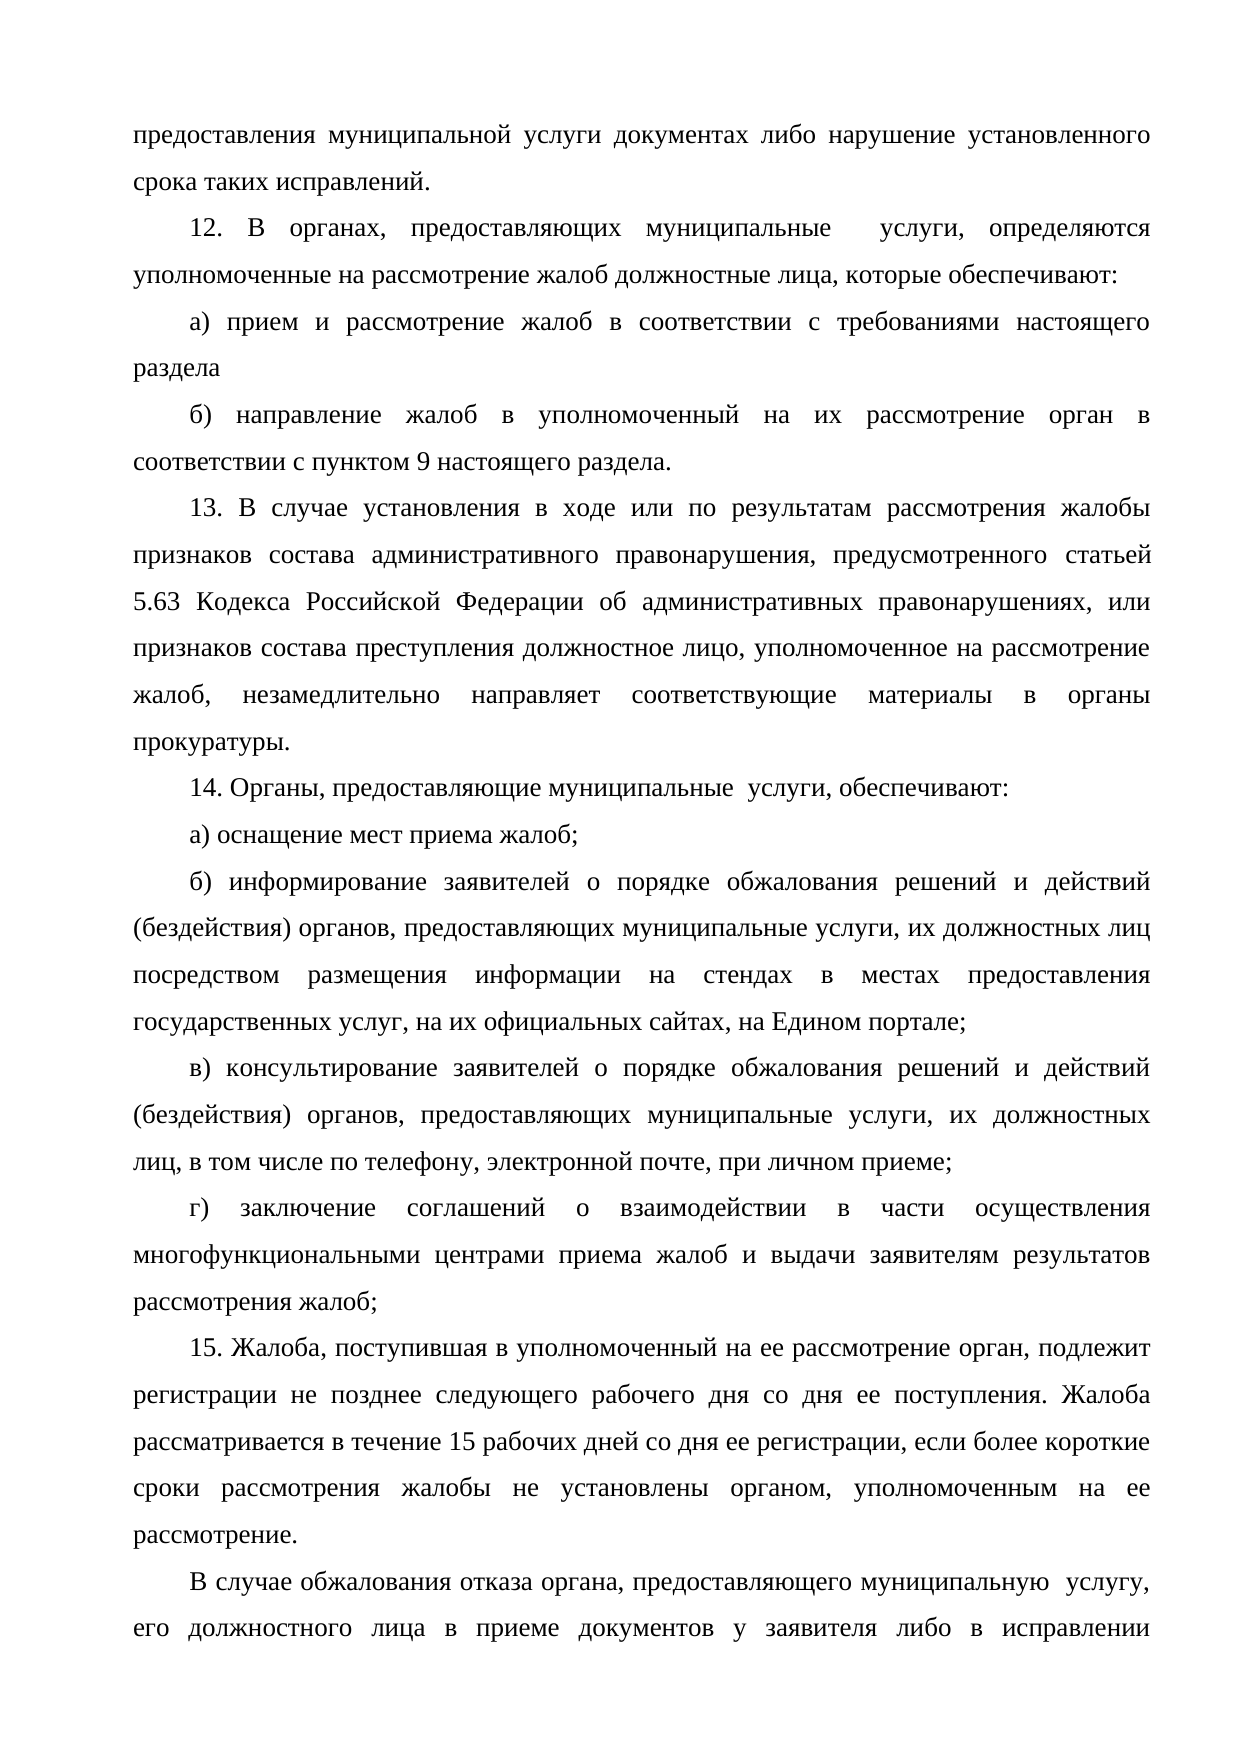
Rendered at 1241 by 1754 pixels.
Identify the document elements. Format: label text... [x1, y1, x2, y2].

text 13. В случае установления в ходе или по результатам рассмотрения жалобы признаков состава административного правонарушения, предусмотренного статьей 5.63 Кодекса Российской Федерации об административных правонарушениях, или признаков состава преступления должностное лицо, уполномоченное на рассмотрение жалоб, незамедлительно направляет соответствующие материалы в органы прокуратуры. [133, 491, 1152, 756]
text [133, 1565, 1152, 1643]
text а) оснащение мест приема жалоб; [133, 818, 1152, 849]
text 14. Органы, предоставляющие муниципальные услуги, обеспечивают: [133, 771, 1152, 803]
text 15. Жалоба, поступившая в уполномоченный на ее рассмотрение орган, подлежит регистрации не позднее следующего рабочего дня со дня ее поступления. Жалоба рассматривается в течение 15 рабочих дней со дня ее регистрации, если более короткие сроки рассмотрения жалобы не установлены органом, уполномоченным на ее рассмотрение. [133, 1331, 1152, 1549]
text в) консультирование заявителей о порядке обжалования решений и действий (бездействия) органов, предоставляющих муниципальные услуги, их должностных лиц, в том числе по телефону, электронной почте, при личном приеме; [133, 1051, 1152, 1176]
text б) направление жалоб в уполномоченный на их рассмотрение орган в соответствии с пунктом 9 настоящего раздела. [133, 398, 1152, 476]
text а) прием и рассмотрение жалоб в соответствии с требованиями настоящего раздела [133, 305, 1152, 383]
text 12. В органах, предоставляющих муниципальные услуги, определяются уполномоченные на рассмотрение жалоб должностные лица, которые обеспечивают: [133, 211, 1152, 289]
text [133, 118, 1152, 196]
text г) заключение соглашений о взаимодействии в части осуществления многофункциональными центрами приема жалоб и выдачи заявителям результатов рассмотрения жалоб; [133, 1191, 1152, 1316]
text б) информирование заявителей о порядке обжалования решений и действий (бездействия) органов, предоставляющих муниципальные услуги, их должностных лиц посредством размещения информации на стендах в местах предоставления государственных услуг, на их официальных сайтах, на Едином портале; [133, 865, 1152, 1036]
